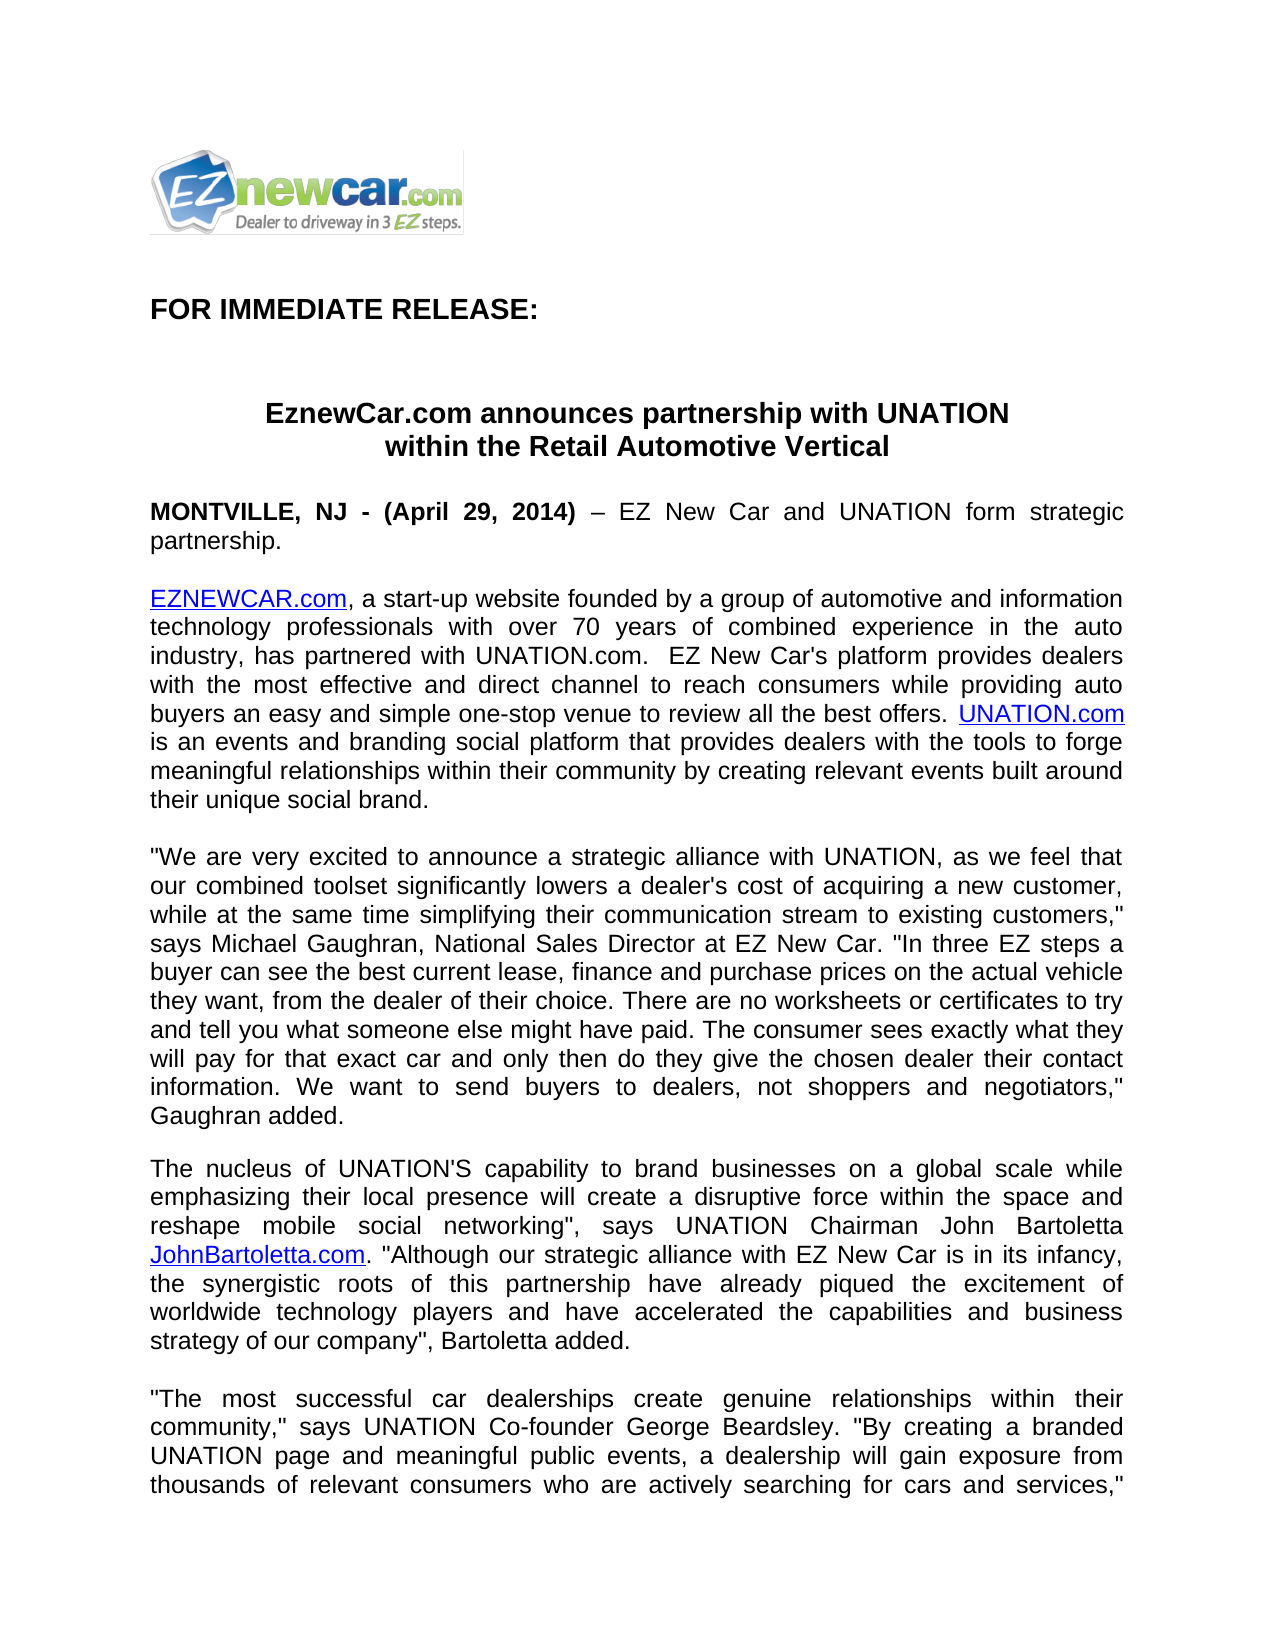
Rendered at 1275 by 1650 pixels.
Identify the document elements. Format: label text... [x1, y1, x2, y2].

text FOR IMMEDIATE RELEASE: [150, 292, 1125, 326]
text EznewCar.com announces partnership with UNATION [150, 396, 1125, 429]
text The nucleus of UNATION'S capability to brand businesses on a global scale while emphasizing their local presence will create a disruptive force within the space and reshape mobile social networking", says UNATION Chairman John Bartoletta JohnBartoletta.com. "Although our strategic alliance with EZ New Car is in its infancy, the synergistic roots of this partnership have already piqued the excitement of worldwide technology players and have accelerated the capabilities and business strategy of our company", Bartoletta added. [150, 1153, 1125, 1355]
text "We are very excited to announce a strategic alliance with UNATION, as we feel that our combined toolset significantly lowers a dealer's cost of acquiring a new customer, while at the same time simplifying their communication stream to existing customers," says Michael Gaughran, National Sales Director at EZ New Car. "In three EZ steps a buyer can see the best current lease, finance and purchase prices on the actual vehicle they want, from the dealer of their choice. There are no worksheets or certificates to try and tell you what someone else might have paid. The consumer sees exactly what they will pay for that exact car and only then do they give the chosen dealer their contact information. We want to send buyers to dealers, not shoppers and negotiators," Gaughran added. [150, 842, 1125, 1130]
text MONTVILLE, NJ - (April 29, 2014) – EZ New Car and UNATION form strategic partnership. [150, 497, 1125, 555]
text within the Retail Automotive Vertical [150, 429, 1125, 463]
picture [150, 150, 464, 235]
text EZNEWCAR.com, a start-up website founded by a group of automotive and information technology professionals with over 70 years of combined experience in the auto industry, has partnered with UNATION.com. EZ New Car's platform provides dealers with the most effective and direct channel to reach consumers while providing auto buyers an easy and simple one-stop venue to review all the best offers. UNATION.com is an events and branding social platform that provides dealers with the tools to forge meaningful relationships within their community by creating relevant events built around their unique social brand. [150, 584, 1125, 814]
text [150, 1383, 1125, 1498]
